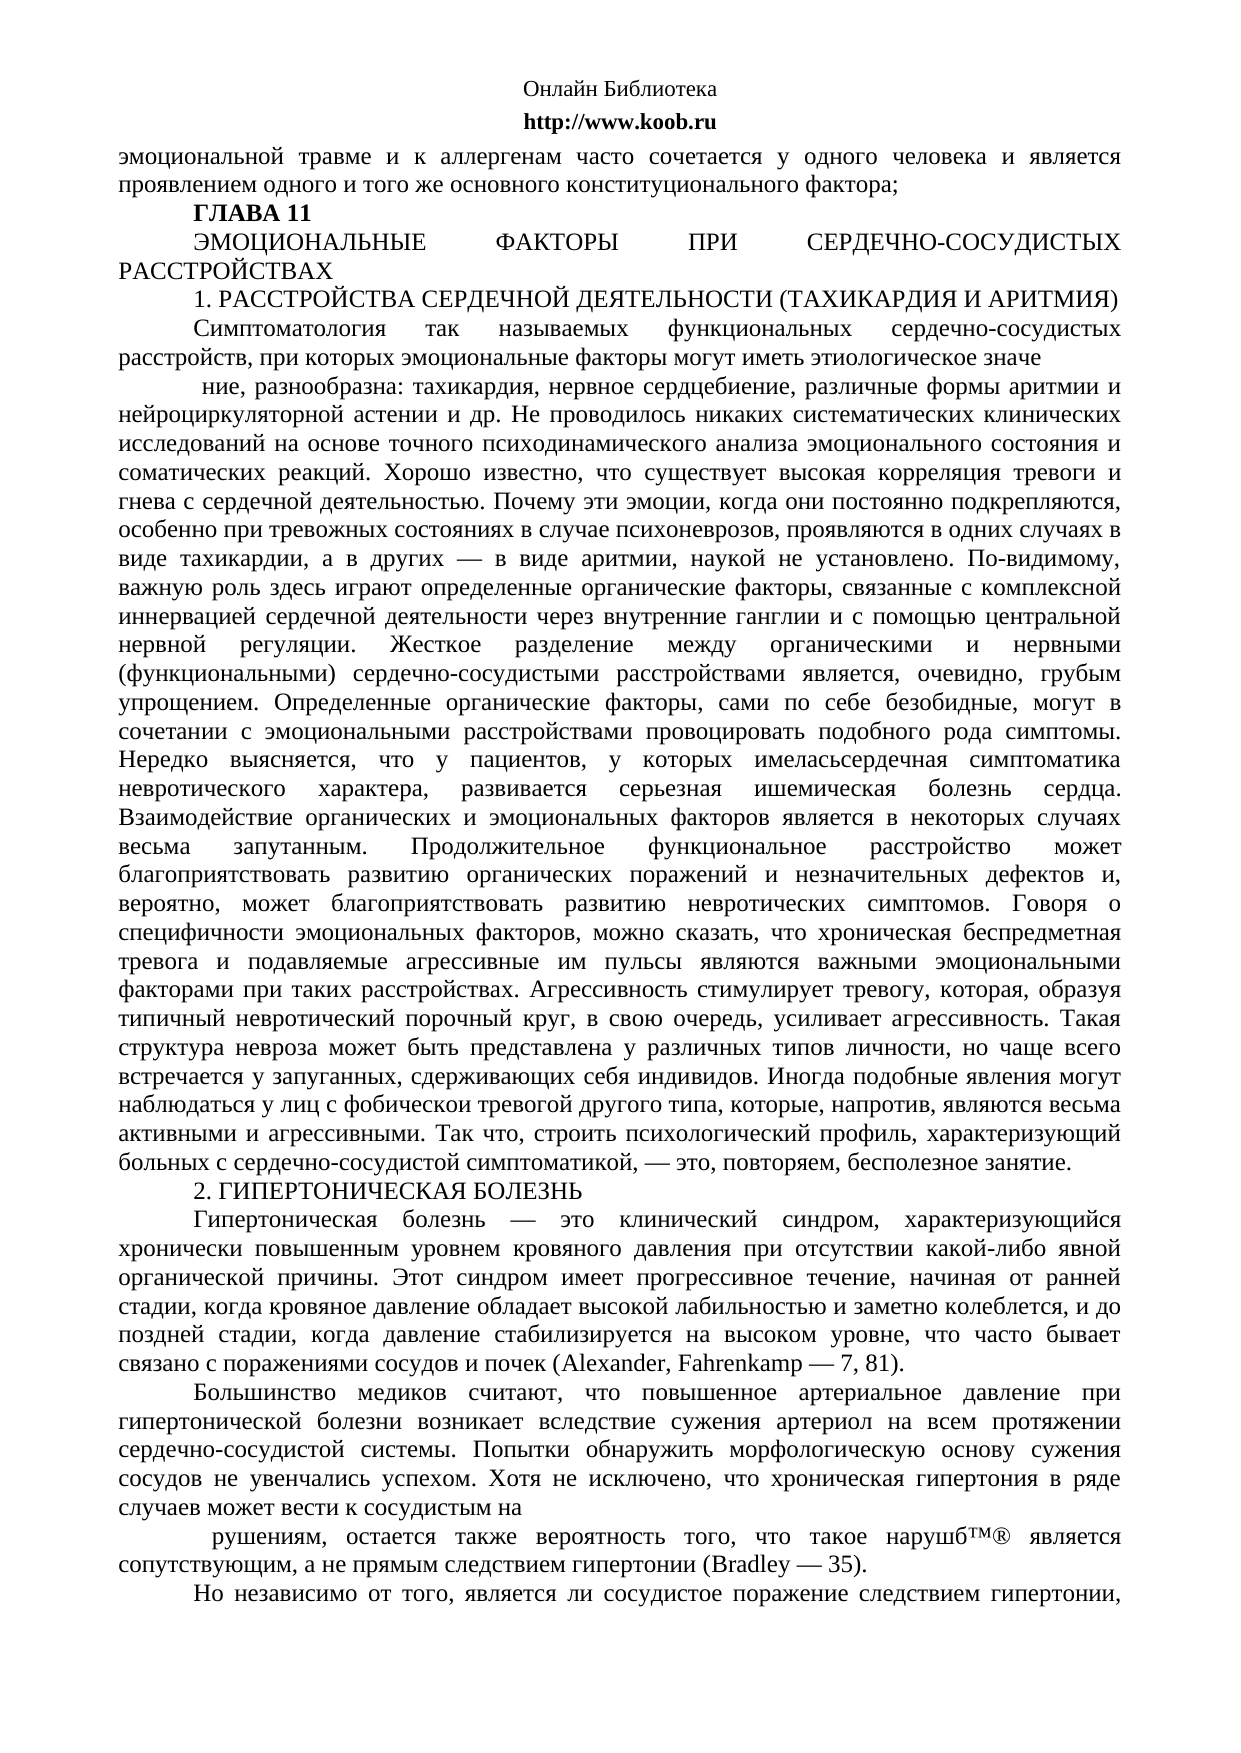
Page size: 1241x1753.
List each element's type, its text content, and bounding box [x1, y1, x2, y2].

text 1. РАССТРОЙСТВА СЕРДЕЧНОЙ ДЕЯТЕЛЬНОСТИ (ТАХИКАРДИЯ И АРИТМИЯ) [118, 284, 1122, 313]
text ГЛАВА 11 [118, 198, 1122, 227]
text ЭМОЦИОНАЛЬНЫЕ ФАКТОРЫ ПРИ СЕРДЕЧНО-СОСУДИСТЫХ РАССТРОЙСТВАХ [118, 227, 1122, 284]
text ние, разнообразна: тахикардия, нервное сердцебиение, различные формы аритмии и нейроциркуляторной астении и др. Не проводилось никаких систематических клинических исследований на основе точного психодинамического анализа эмоционального состояния и соматических реакций. Хорошо известно, что существует высокая корреляция тревоги и гнева с сердечной деятельностью. Почему эти эмоции, когда они постоянно подкрепляются, особенно при тревожных состояниях в случае психоневрозов, проявляются в одних случаях в виде тахикардии, а в других — в виде аритмии, наукой не установлено. По-видимому, важную роль здесь играют определенные органические факторы, связанные с комплексной иннервацией сердечной деятельности через внутренние ганглии и с помощью центральной нервной регуляции. Жесткое разделение между органическими и нервными (функциональными) сердечно-сосудистыми расстройствами является, очевидно, грубым упрощением. Определенные органические факторы, сами по себе безобидные, могут в сочетании с эмоциональными расстройствами провоцировать подобного рода симптомы. Нередко выясняется, что у пациентов, у которых имеласьсердечная симптоматика невротического характера, развивается серьезная ишемическая болезнь сердца. Взаимодействие органических и эмоциональных факторов является в некоторых случаях весьма запутанным. Продолжительное функциональное расстройство может благоприятствовать развитию органических поражений и незначительных дефектов и, вероятно, может благоприятствовать развитию невротических симптомов. Говоря о специфичности эмоциональных факторов, можно сказать, что хроническая беспредметная тревога и подавляемые агрессивные им пульсы являются важными эмоциональными факторами при таких расстройствах. Агрессивность стимулирует тревогу, которая, образуя типичный невротический порочный круг, в свою очередь, усиливает агрессивность. Такая структура невроза может быть представлена у различных типов личности, но чаще всего встречается у запуганных, сдерживающих себя индивидов. Иногда подобные явления могут наблюдаться у лиц с фобическои тревогой другого типа, которые, напротив, являются весьма активными и агрессивными. Так что, строить психологический профиль, характеризующий больных с сердечно-сосудистой симптоматикой, — это, повторяем, бесполезное занятие. [118, 371, 1122, 1176]
text рушениям, остается также вероятность того, что такое нарушб™® является сопутствующим, а не прямым следствием гипертонии (Bradley — 35). [118, 1521, 1122, 1578]
text Симптоматология так называемых функциональных сердечно-сосудистых расстройств, при которых эмоциональные факторы могут иметь этиологическое значе [118, 313, 1122, 371]
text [118, 141, 1122, 198]
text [118, 1578, 1122, 1607]
text 2. ГИПЕРТОНИЧЕСКАЯ БОЛЕЗНЬ [118, 1176, 1122, 1204]
text Гипертоническая болезнь — это клинический синдром, характеризующийся хронически повышенным уровнем кровяного давления при отсутствии какой-либо явной органической причины. Этот синдром имеет прогрессивное течение, начиная от ранней стадии, когда кровяное давление обладает высокой лабильностью и заметно колеблется, и до поздней стадии, когда давление стабилизируется на высоком уровне, что часто бывает связано с поражениями сосудов и почек (Alexander, Fahrenkamp — 7, 81). [118, 1204, 1122, 1377]
text Большинство медиков считают, что повышенное артериальное давление при гипертонической болезни возникает вследствие сужения артериол на всем протяжении сердечно-сосудистой системы. Попытки обнаружить морфологическую основу сужения сосудов не увенчались успехом. Хотя не исключено, что хроническая гипертония в ряде случаев может вести к сосудистым на [118, 1377, 1122, 1521]
